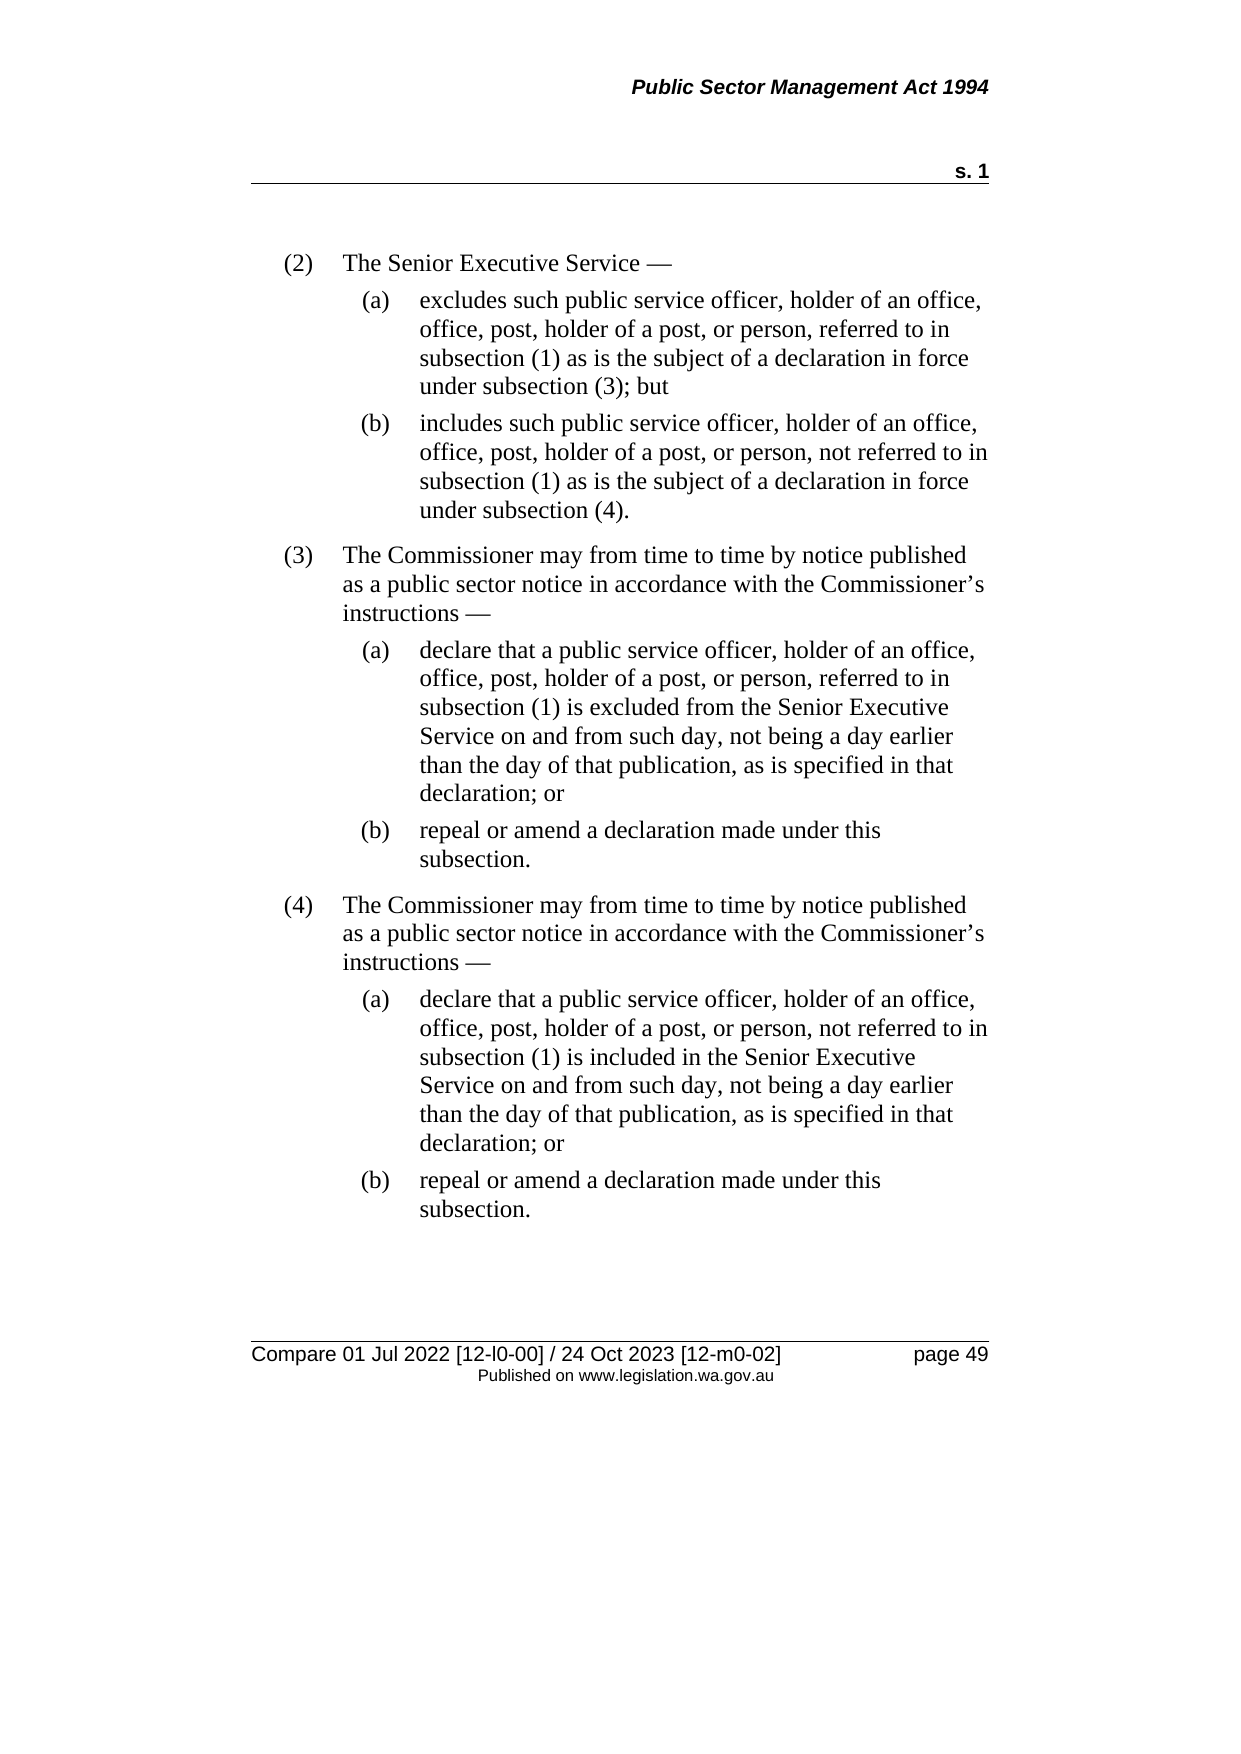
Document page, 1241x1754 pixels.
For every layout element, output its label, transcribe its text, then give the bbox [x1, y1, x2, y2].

text (a) declare that a public service officer, holder of an office, office, post, holder of a post, or person, referred to in subsection (1) is excluded from the Senior Executive Service on and from such day, not being a day earlier than the day of that publication, as is specified in that declaration; or [251, 635, 989, 807]
text (a) excludes such public service officer, holder of an office, office, post, holder of a post, or person, referred to in subsection (1) as is the subject of a declaration in force under subsection (3); but [251, 285, 989, 400]
text (a) declare that a public service officer, holder of an office, office, post, holder of a post, or person, not referred to in subsection (1) is included in the Senior Executive Service on and from such day, not being a day earlier than the day of that publication, as is specified in that declaration; or [251, 984, 989, 1157]
text (2) The Senior Executive Service — [251, 248, 989, 277]
text (4) The Commissioner may from time to time by notice published as a public sector notice in accordance with the Commissioner’s instructions — [251, 890, 989, 976]
text (b) repeal or amend a declaration made under this subsection. [251, 1165, 989, 1223]
text (3) The Commissioner may from time to time by notice published as a public sector notice in accordance with the Commissioner’s instructions — [251, 540, 989, 626]
text (b) includes such public service officer, holder of an office, office, post, holder of a post, or person, not referred to in subsection (1) as is the subject of a declaration in force under subsection (4). [251, 408, 989, 523]
text (b) repeal or amend a declaration made under this subsection. [251, 816, 989, 873]
